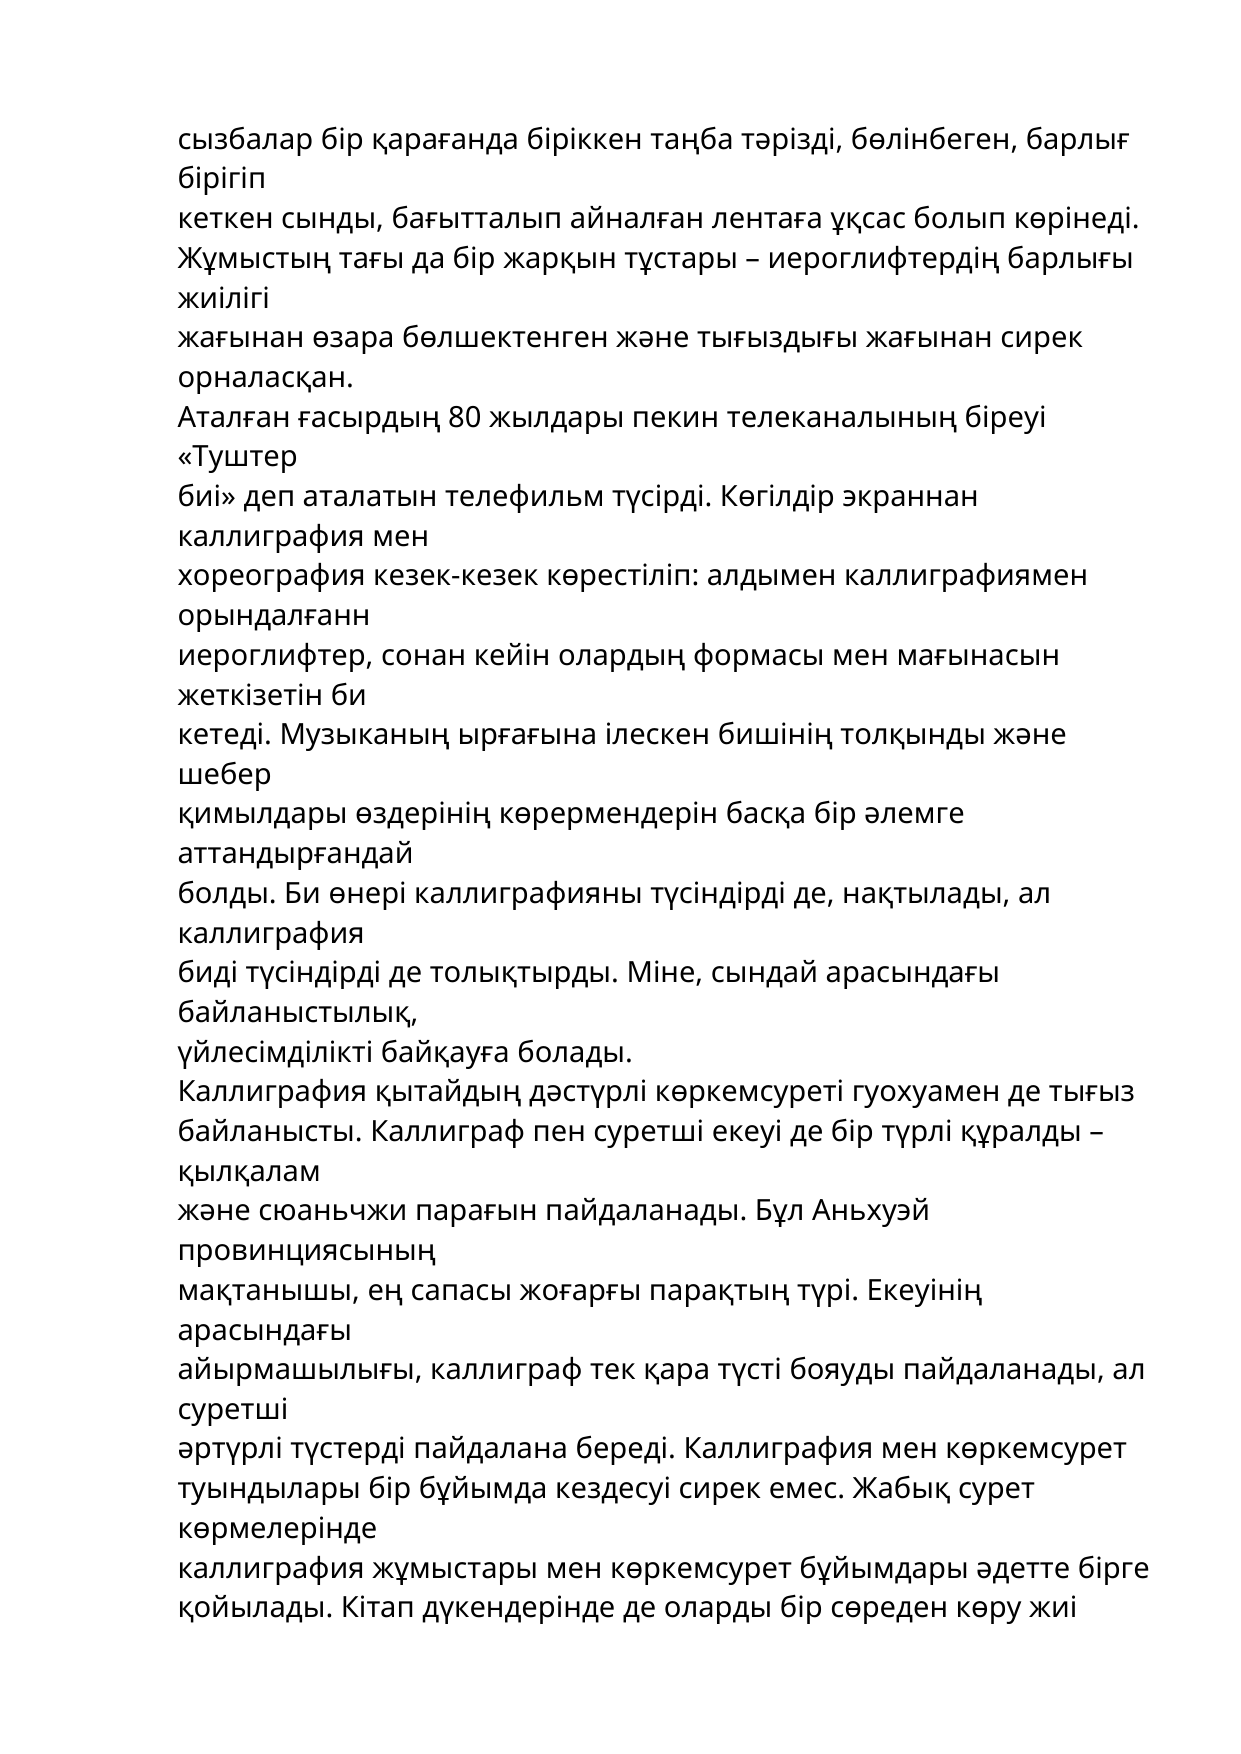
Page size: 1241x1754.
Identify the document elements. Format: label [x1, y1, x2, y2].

text [177, 118, 1152, 1626]
